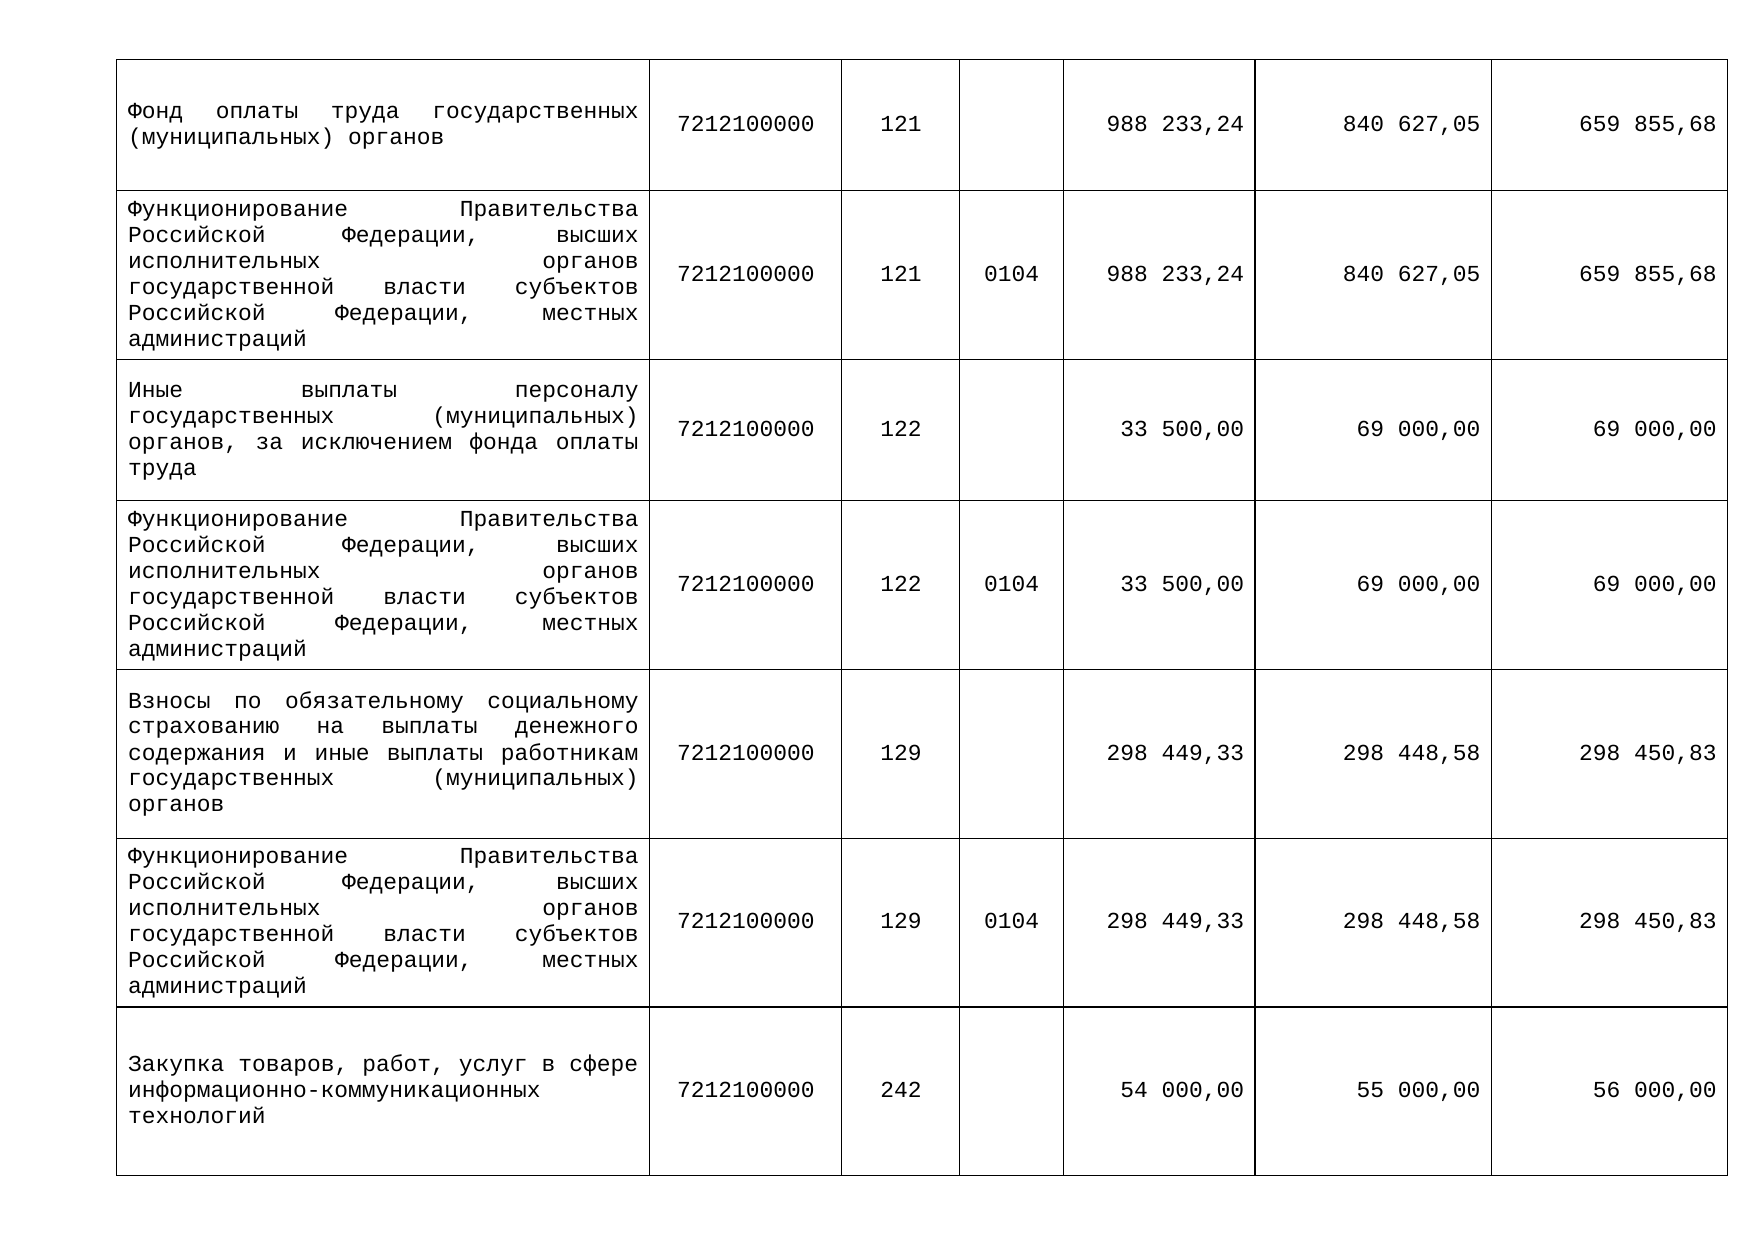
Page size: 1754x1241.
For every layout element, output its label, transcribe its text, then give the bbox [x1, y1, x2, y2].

table_cell 33 500,00 [1064, 501, 1254, 669]
table_cell 7212100000 [650, 839, 841, 1006]
table_cell 129 [842, 839, 959, 1006]
table_cell 659 855,68 [1492, 191, 1727, 359]
table_cell 129 [842, 670, 959, 838]
table_cell 659 855,68 [1492, 60, 1727, 190]
table_cell 69 000,00 [1492, 360, 1727, 500]
table_cell Иные выплаты персоналу государственных (муниципальных) органов, за исключением фонда оплаты труда [117, 360, 649, 500]
table_cell 840 627,05 [1256, 191, 1491, 359]
table_cell 0104 [960, 191, 1063, 359]
table_cell 122 [842, 501, 959, 669]
table_cell 0104 [960, 839, 1063, 1006]
table_cell Закупка товаров, работ, услуг в сфере информационно-коммуникационных технологий [117, 1008, 649, 1175]
table_cell 7212100000 [650, 191, 841, 359]
table_cell 298 448,58 [1256, 670, 1491, 838]
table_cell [117, 839, 649, 1006]
table_cell 242 [842, 1008, 959, 1175]
table_cell 121 [842, 60, 959, 190]
table_cell 7212100000 [650, 360, 841, 500]
table_cell [960, 670, 1063, 838]
table_cell 7212100000 [650, 60, 841, 190]
table_cell 122 [842, 360, 959, 500]
table_cell 54 000,00 [1064, 1008, 1254, 1175]
table_cell 7212100000 [650, 501, 841, 669]
table_cell 298 449,33 [1064, 670, 1254, 838]
table_cell 298 450,83 [1492, 670, 1727, 838]
table_cell 988 233,24 [1064, 191, 1254, 359]
table_cell 7212100000 [650, 1008, 841, 1175]
table_cell [960, 360, 1063, 500]
table_cell 840 627,05 [1256, 60, 1491, 190]
table_cell 56 000,00 [1492, 1008, 1727, 1175]
table_cell [960, 1008, 1063, 1175]
table_cell 121 [842, 191, 959, 359]
table_cell 298 450,83 [1492, 839, 1727, 1006]
table_cell Фонд оплаты труда государственных (муниципальных) органов [117, 60, 649, 190]
table_cell [960, 60, 1063, 190]
table_cell 69 000,00 [1256, 360, 1491, 500]
table_cell 298 448,58 [1256, 839, 1491, 1006]
table_cell 7212100000 [650, 670, 841, 838]
table_cell 298 449,33 [1064, 839, 1254, 1006]
table_cell 55 000,00 [1256, 1008, 1491, 1175]
table_cell 69 000,00 [1256, 501, 1491, 669]
table_cell Взносы по обязательному социальному страхованию на выплаты денежного содержания и иные выплаты работникам государственных (муниципальных) органов [117, 670, 649, 838]
table_cell 33 500,00 [1064, 360, 1254, 500]
table_cell 69 000,00 [1492, 501, 1727, 669]
table_cell 0104 [960, 501, 1063, 669]
table_cell 988 233,24 [1064, 60, 1254, 190]
